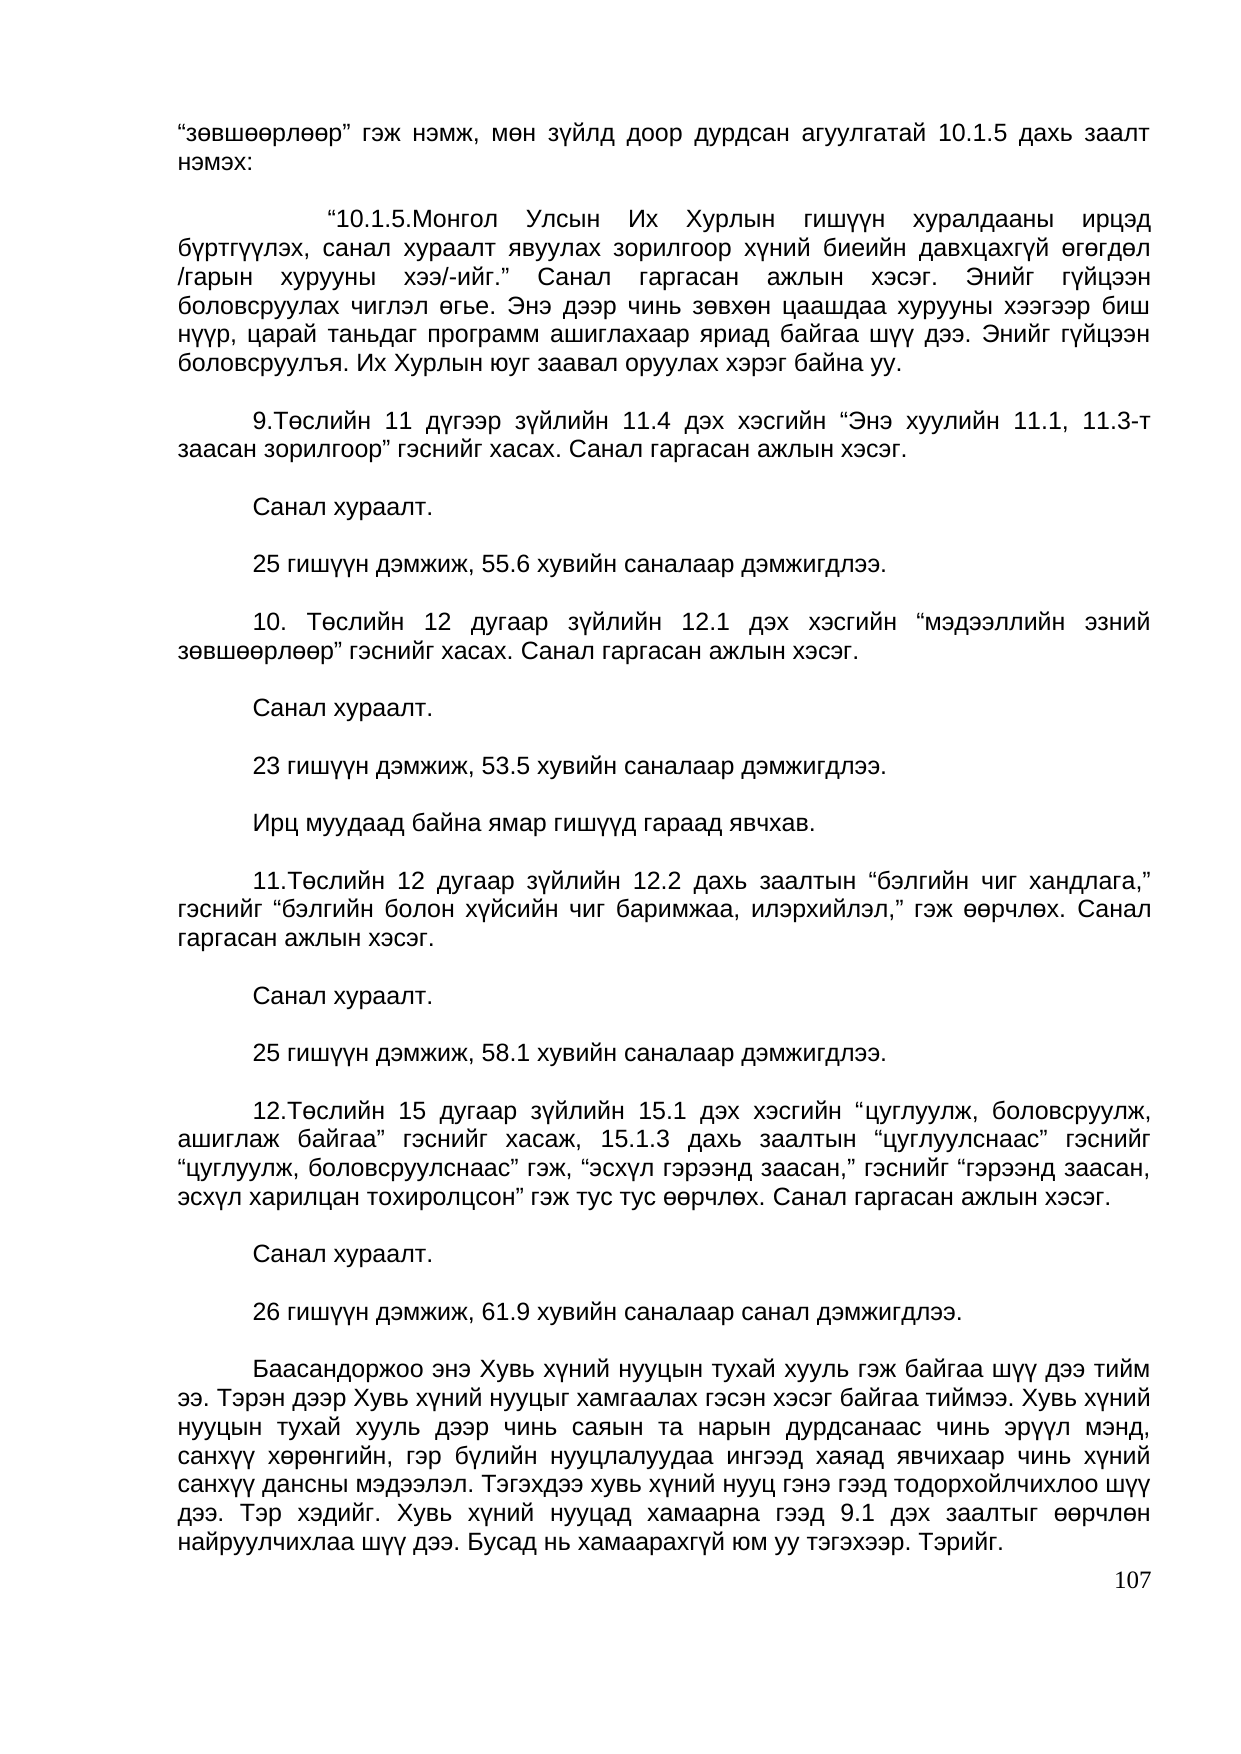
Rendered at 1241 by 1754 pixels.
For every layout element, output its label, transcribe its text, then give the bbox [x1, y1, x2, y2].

text Санал хураалт. [177, 492, 1152, 521]
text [177, 118, 1152, 176]
text Баасандоржоо энэ Хувь хүний нууцын тухай хууль гэж байгаа шүү дээ тийм ээ. Тэрэн дээр Хувь хүний нууцыг хамгаалах гэсэн хэсэг байгаа тиймээ. Хувь хүний нууцын тухай хууль дээр чинь саяын та нарын дурдсанаас чинь эрүүл мэнд, санхүү хөрөнгийн, гэр бүлийн нууцлалуудаа ингээд хаяад явчихаар чинь хүний санхүү дансны мэдээлэл. Тэгэхдээ хувь хүний нууц гэнэ гээд тодорхойлчихлоо шүү дээ. Тэр хэдийг. Хувь хүний нууцад хамаарна гээд 9.1 дэх заалтыг өөрчлөн найруулчихлаа шүү дээ. Бусад нь хамаарахгүй юм уу тэгэхээр. Тэрийг. [177, 1354, 1152, 1556]
text “10.1.5.Монгол Улсын Их Хурлын гишүүн хуралдааны ирцэд бүртгүүлэх, санал хураалт явуулах зорилгоор хүний биеийн давхцахгүй өгөгдөл /гарын хурууны хээ/-ийг.” Санал гаргасан ажлын хэсэг. Энийг гүйцээн боловсруулах чиглэл өгье. Энэ дээр чинь зөвхөн цаашдаа хурууны хээгээр биш нүүр, царай таньдаг программ ашиглахаар яриад байгаа шүү дээ. Энийг гүйцээн боловсруулъя. Их Хурлын юуг заавал оруулах хэрэг байна уу. [177, 262, 1152, 377]
text Ирц муудаад байна ямар гишүүд гараад явчхав. [177, 808, 1152, 837]
text 11.Төслийн 12 дугаар зүйлийн 12.2 дахь заалтын “бэлгийн чиг хандлага,” гэснийг “бэлгийн болон хүйсийн чиг баримжаа, илэрхийлэл,” гэж өөрчлөх. Санал гаргасан ажлын хэсэг. [177, 866, 1152, 952]
text 9.Төслийн 11 дүгээр зүйлийн 11.4 дэх хэсгийн “Энэ хуулийн 11.1, 11.3-т заасан зорилгоор” гэснийг хасах. Санал гаргасан ажлын хэсэг. [177, 406, 1152, 463]
text 10. Төслийн 12 дугаар зүйлийн 12.1 дэх хэсгийн “мэдээллийн эзний зөвшөөрлөөр” гэснийг хасах. Санал гаргасан ажлын хэсэг. [177, 607, 1152, 664]
text 12.Төслийн 15 дугаар зүйлийн 15.1 дэх хэсгийн “цуглуулж, боловсруулж, ашиглаж байгаа” гэснийг хасаж, 15.1.3 дахь заалтын “цуглуулснаас” гэснийг “цуглуулж, боловсруулснаас” гэж, “эсхүл гэрээнд заасан,” гэснийг “гэрээнд заасан, эсхүл харилцан тохиролцсон” гэж тус тус өөрчлөх. Санал гаргасан ажлын хэсэг. [177, 1096, 1152, 1211]
text 25 гишүүн дэмжиж, 55.6 хувийн саналаар дэмжигдлээ. [177, 549, 1152, 578]
text 23 гишүүн дэмжиж, 53.5 хувийн саналаар дэмжигдлээ. [177, 751, 1152, 779]
text 25 гишүүн дэмжиж, 58.1 хувийн саналаар дэмжигдлээ. [177, 1038, 1152, 1067]
text 26 гишүүн дэмжиж, 61.9 хувийн саналаар санал дэмжигдлээ. [177, 1297, 1152, 1326]
text Санал хураалт. [177, 1239, 1152, 1268]
text Санал хураалт. [177, 693, 1152, 722]
text Санал хураалт. [177, 981, 1152, 1009]
